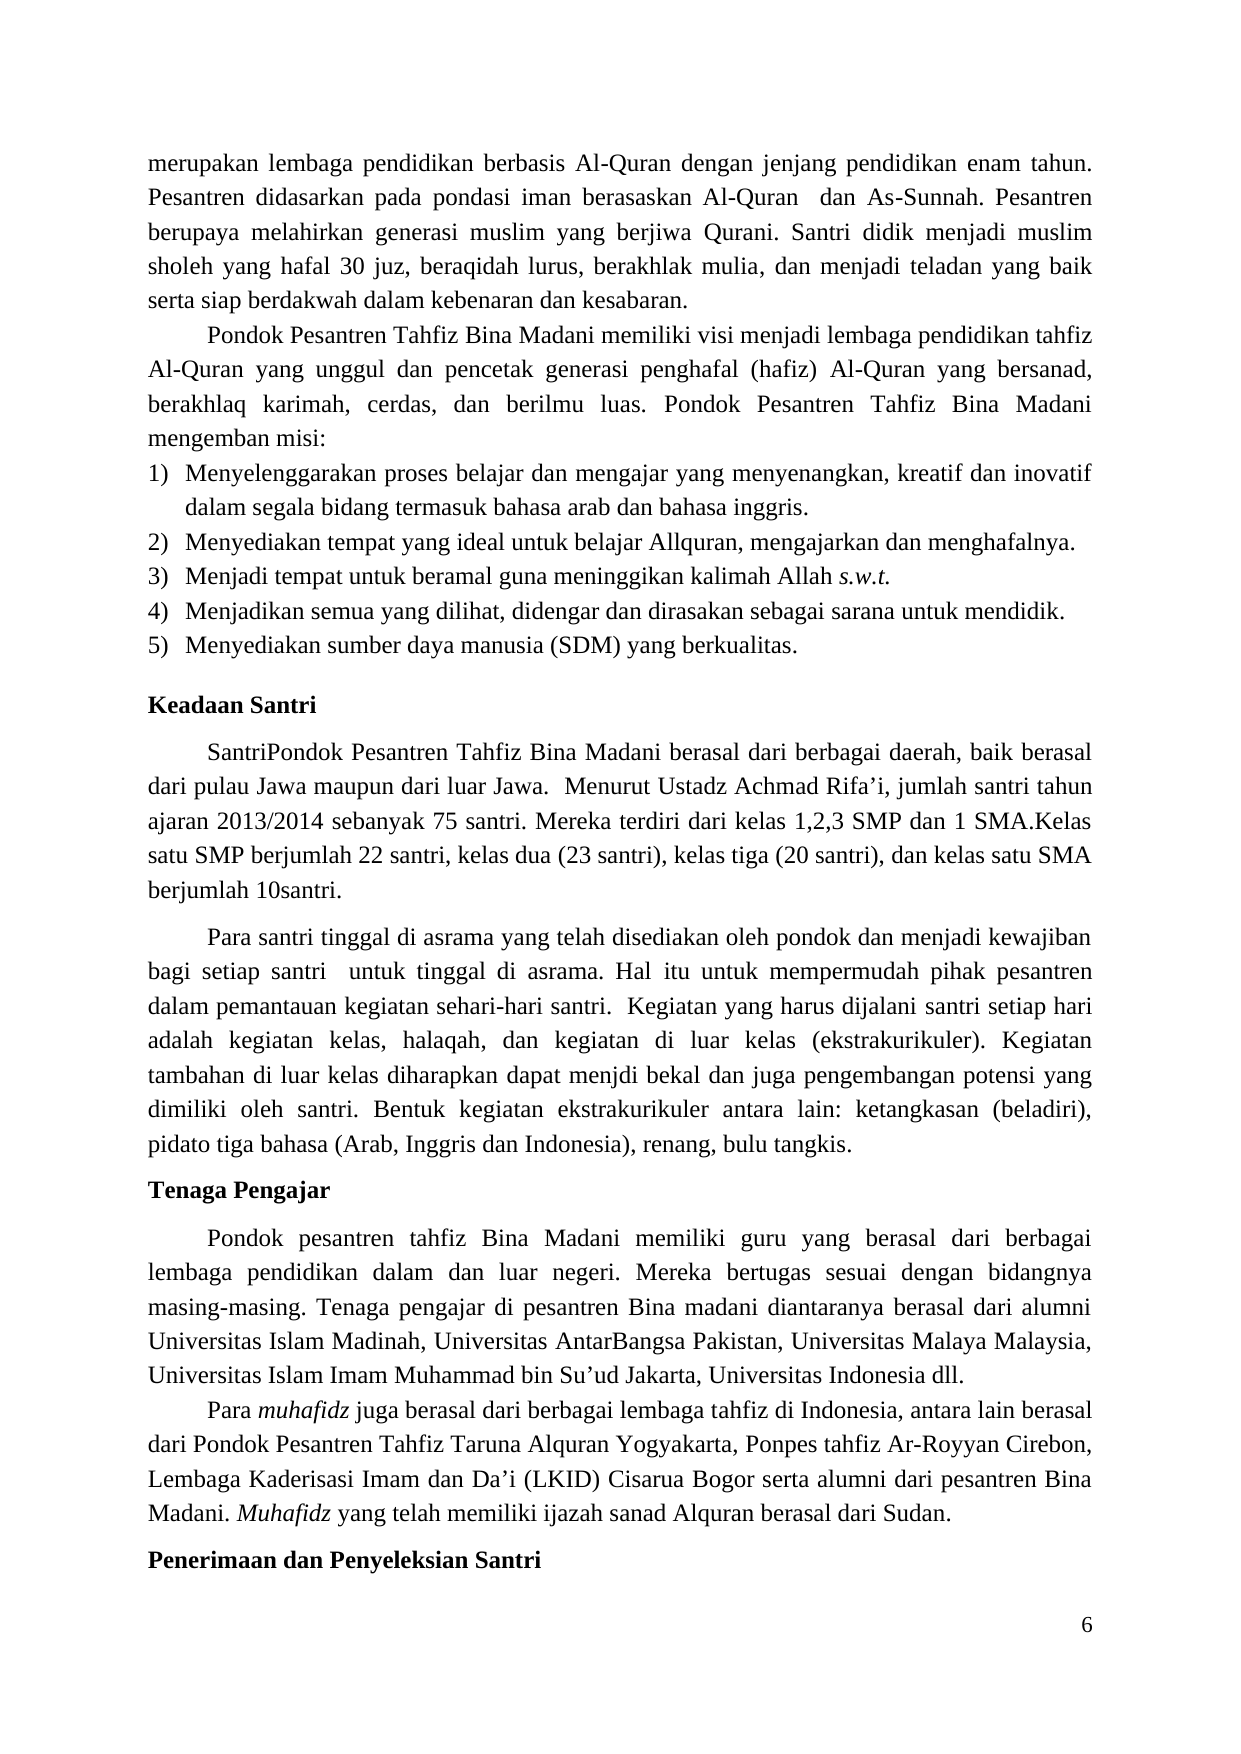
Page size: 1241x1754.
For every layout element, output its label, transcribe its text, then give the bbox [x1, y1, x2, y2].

text Pondok Pesantren Tahfiz Bina Madani memiliki visi menjadi lembaga pendidikan tahfiz Al-Quran yang unggul dan pencetak generasi penghafal (hafiz) Al-Quran yang bersanad, berakhlaq karimah, cerdas, dan berilmu luas. Pondok Pesantren Tahfiz Bina Madani mengemban misi: [148, 320, 1092, 452]
text Tenaga Pengajar [148, 1176, 1092, 1204]
text Keadaan Santri [148, 690, 1092, 719]
text Pondok pesantren tahfiz Bina Madani memiliki guru yang berasal dari berbagai lembaga pendidikan dalam dan luar negeri. Mereka bertugas sesuai dengan bidangnya masing-masing. Tenaga pengajar di pesantren Bina madani diantaranya berasal dari alumni Universitas Islam Madinah, Universitas AntarBangsa Pakistan, Universitas Malaya Malaysia, Universitas Islam Imam Muhammad bin Su’ud Jakarta, Universitas Indonesia dll. [148, 1223, 1092, 1389]
list Menyediakan tempat yang ideal untuk belajar Allquran, mengajarkan dan menghafalnya. [148, 527, 1092, 556]
list SantriPondok Pesantren Tahfiz Bina Madani berasal dari berbagai daerah, baik berasal dari pulau Jawa maupun dari luar Jawa. Menurut Ustadz Achmad Rifa’i, jumlah santri tahun ajaran 2013/2014 sebanyak 75 santri. Mereka terdiri dari kelas 1,2,3 SMP dan 1 SMA.Kelas satu SMP berjumlah 22 santri, kelas dua (23 santri), kelas tiga (20 santri), dan kelas satu SMA berjumlah 10santri. [148, 737, 1092, 903]
text Penerimaan dan Penyeleksian Santri [148, 1545, 1092, 1574]
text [148, 148, 1092, 314]
list Menyelenggarakan proses belajar dan mengajar yang menyenangkan, kreatif dan inovatif dalam segala bidang termasuk bahasa arab dan bahasa inggris. [148, 458, 1092, 521]
list Menyediakan sumber daya manusia (SDM) yang berkualitas. [148, 630, 1092, 659]
list Menjadi tempat untuk beramal guna meninggikan kalimah Allah s.w.t. [148, 561, 1092, 590]
list Menjadikan semua yang dilihat, didengar dan dirasakan sebagai sarana untuk mendidik. [148, 596, 1092, 625]
text Para muhafidz juga berasal dari berbagai lembaga tahfiz di Indonesia, antara lain berasal dari Pondok Pesantren Tahfiz Taruna Alquran Yogyakarta, Ponpes tahfiz Ar-Royyan Cirebon, Lembaga Kaderisasi Imam dan Da’i (LKID) Cisarua Bogor serta alumni dari pesantren Bina Madani. Muhafidz yang telah memiliki ijazah sanad Alquran berasal dari Sudan. [148, 1395, 1092, 1527]
list Para santri tinggal di asrama yang telah disediakan oleh pondok dan menjadi kewajiban bagi setiap santri untuk tinggal di asrama. Hal itu untuk mempermudah pihak pesantren dalam pemantauan kegiatan sehari-hari santri. Kegiatan yang harus dijalani santri setiap hari adalah kegiatan kelas, halaqah, dan kegiatan di luar kelas (ekstrakurikuler). Kegiatan tambahan di luar kelas diharapkan dapat menjdi bekal dan juga pengembangan potensi yang dimiliki oleh santri. Bentuk kegiatan ekstrakurikuler antara lain: ketangkasan (beladiri), pidato tiga bahasa (Arab, Inggris dan Indonesia), renang, bulu tangkis. [148, 922, 1092, 1157]
